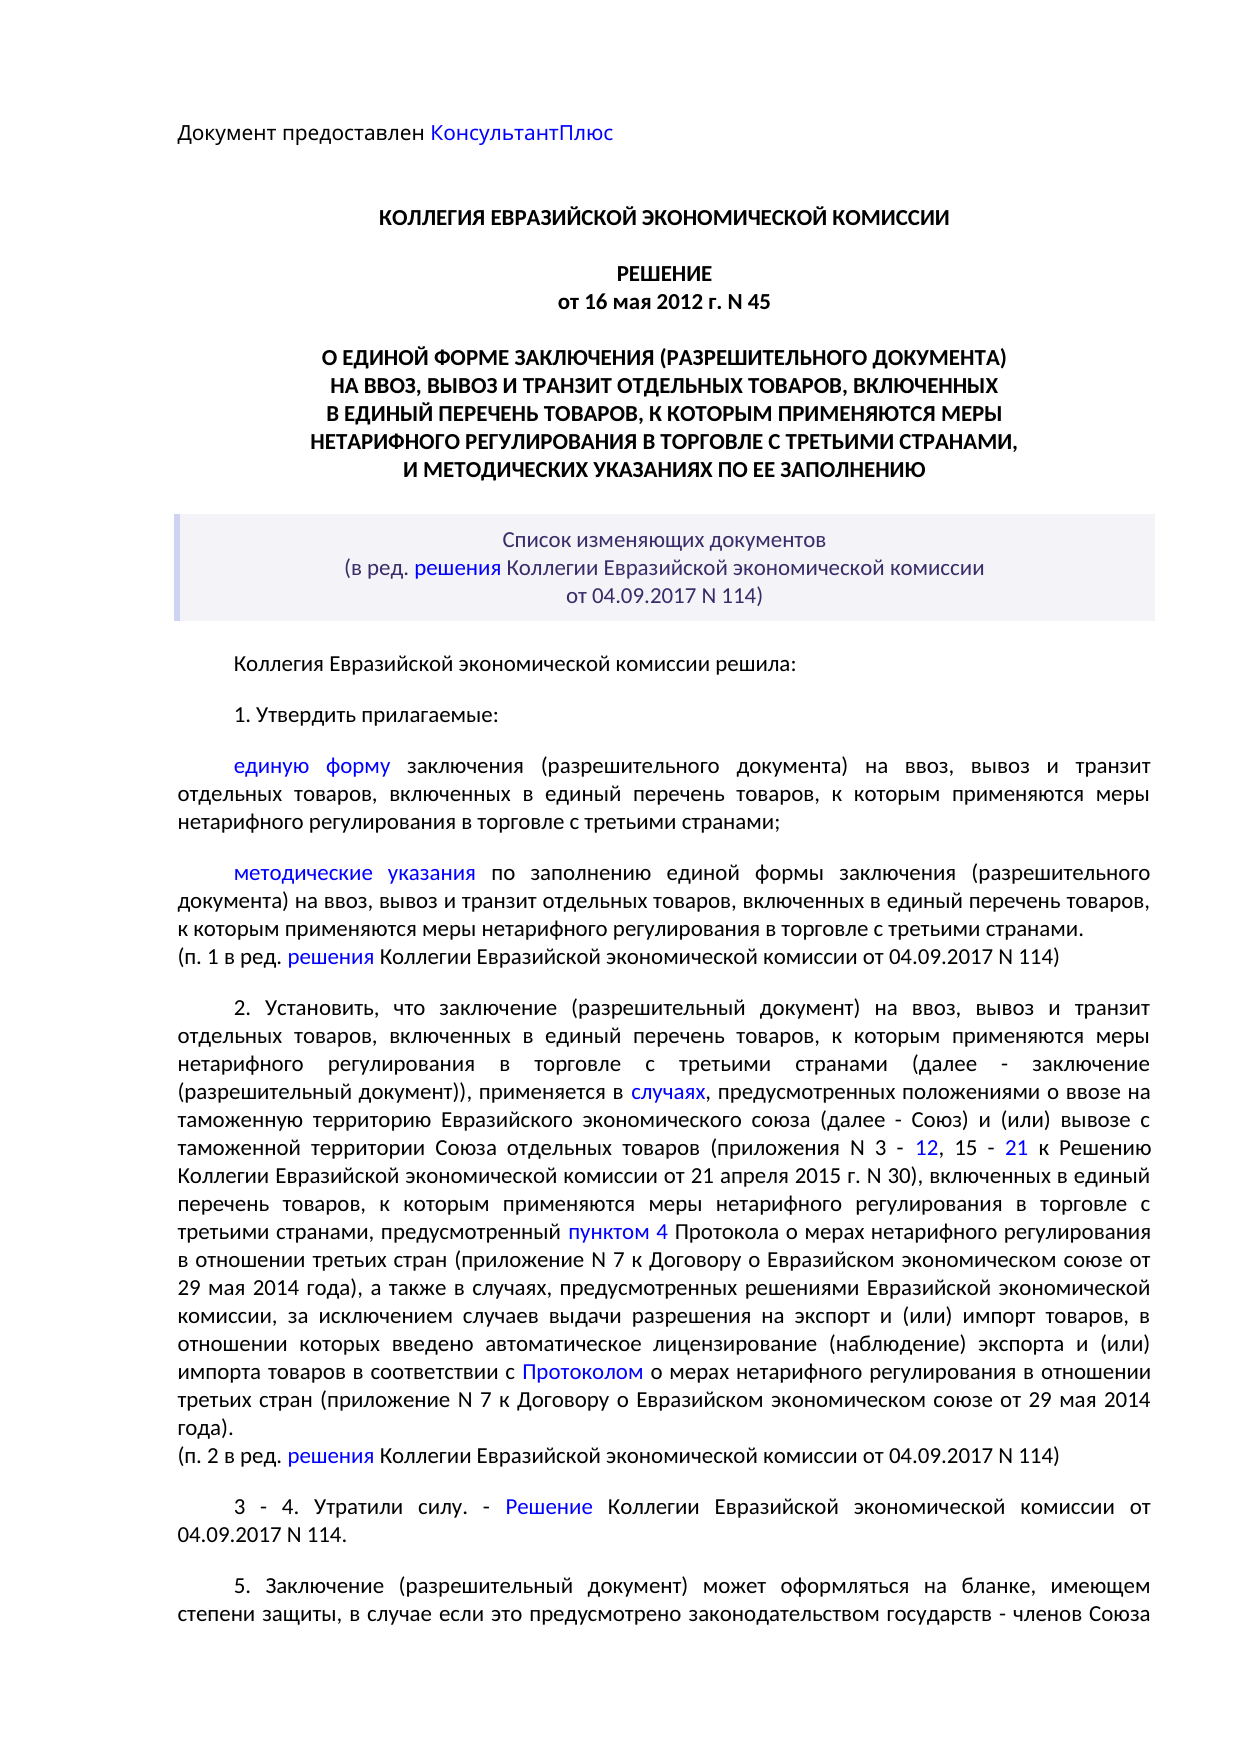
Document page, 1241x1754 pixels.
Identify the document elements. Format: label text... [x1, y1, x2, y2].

text Коллегия Евразийской экономической комиссии решила: [177, 649, 1152, 677]
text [177, 1571, 1152, 1627]
title от 16 мая 2012 г. N 45 [177, 287, 1152, 315]
table_header Список изменяющих документов (в ред. решения Коллегии Евразийской экономической комиссии от 04.09.2017 N 114) [180, 514, 1149, 621]
title И МЕТОДИЧЕСКИХ УКАЗАНИЯХ ПО ЕЕ ЗАПОЛНЕНИЮ [177, 455, 1152, 483]
text единую форму заключения (разрешительного документа) на ввоз, вывоз и транзит отдельных товаров, включенных в единый перечень товаров, к которым применяются меры нетарифного регулирования в торговле с третьими странами; [177, 751, 1152, 835]
text методические указания по заполнению единой формы заключения (разрешительного документа) на ввоз, вывоз и транзит отдельных товаров, включенных в единый перечень товаров, к которым применяются меры нетарифного регулирования в торговле с третьими странами. [177, 858, 1152, 942]
title НЕТАРИФНОГО РЕГУЛИРОВАНИЯ В ТОРГОВЛЕ С ТРЕТЬИМИ СТРАНАМИ, [177, 427, 1152, 455]
title КОЛЛЕГИЯ ЕВРАЗИЙСКОЙ ЭКОНОМИЧЕСКОЙ КОМИССИИ [177, 203, 1152, 231]
text 3 - 4. Утратили силу. - Решение Коллегии Евразийской экономической комиссии от 04.09.2017 N 114. [177, 1492, 1152, 1548]
title РЕШЕНИЕ [177, 259, 1152, 287]
text 2. Установить, что заключение (разрешительный документ) на ввоз, вывоз и транзит отдельных товаров, включенных в единый перечень товаров, к которым применяются меры нетарифного регулирования в торговле с третьими странами (далее - заключение (разрешительный документ)), применяется в случаях, предусмотренных положениями о ввозе на таможенную территорию Евразийского экономического союза (далее - Союз) и (или) вывозе с таможенной территории Союза отдельных товаров (приложения N 3 - 12, 15 - 21 к Решению Коллегии Евразийской экономической комиссии от 21 апреля 2015 г. N 30), включенных в единый перечень товаров, к которым применяются меры нетарифного регулирования в торговле с третьими странами, предусмотренный пунктом 4 Протокола о мерах нетарифного регулирования в отношении третьих стран (приложение N 7 к Договору о Евразийском экономическом союзе от 29 мая 2014 года), а также в случаях, предусмотренных решениями Евразийской экономической комиссии, за исключением случаев выдачи разрешения на экспорт и (или) импорт товаров, в отношении которых введено автоматическое лицензирование (наблюдение) экспорта и (или) импорта товаров в соответствии с Протоколом о мерах нетарифного регулирования в отношении третьих стран (приложение N 7 к Договору о Евразийском экономическом союзе от 29 мая 2014 года). [177, 993, 1152, 1441]
text (п. 1 в ред. решения Коллегии Евразийской экономической комиссии от 04.09.2017 N 114) [177, 942, 1152, 970]
text 1. Утвердить прилагаемые: [177, 700, 1152, 728]
title Документ предоставлен КонсультантПлюс [177, 118, 1152, 175]
title В ЕДИНЫЙ ПЕРЕЧЕНЬ ТОВАРОВ, К КОТОРЫМ ПРИМЕНЯЮТСЯ МЕРЫ [177, 399, 1152, 427]
text (п. 2 в ред. решения Коллегии Евразийской экономической комиссии от 04.09.2017 N 114) [177, 1441, 1152, 1469]
title О ЕДИНОЙ ФОРМЕ ЗАКЛЮЧЕНИЯ (РАЗРЕШИТЕЛЬНОГО ДОКУМЕНТА) [177, 343, 1152, 371]
title НА ВВОЗ, ВЫВОЗ И ТРАНЗИТ ОТДЕЛЬНЫХ ТОВАРОВ, ВКЛЮЧЕННЫХ [177, 371, 1152, 399]
